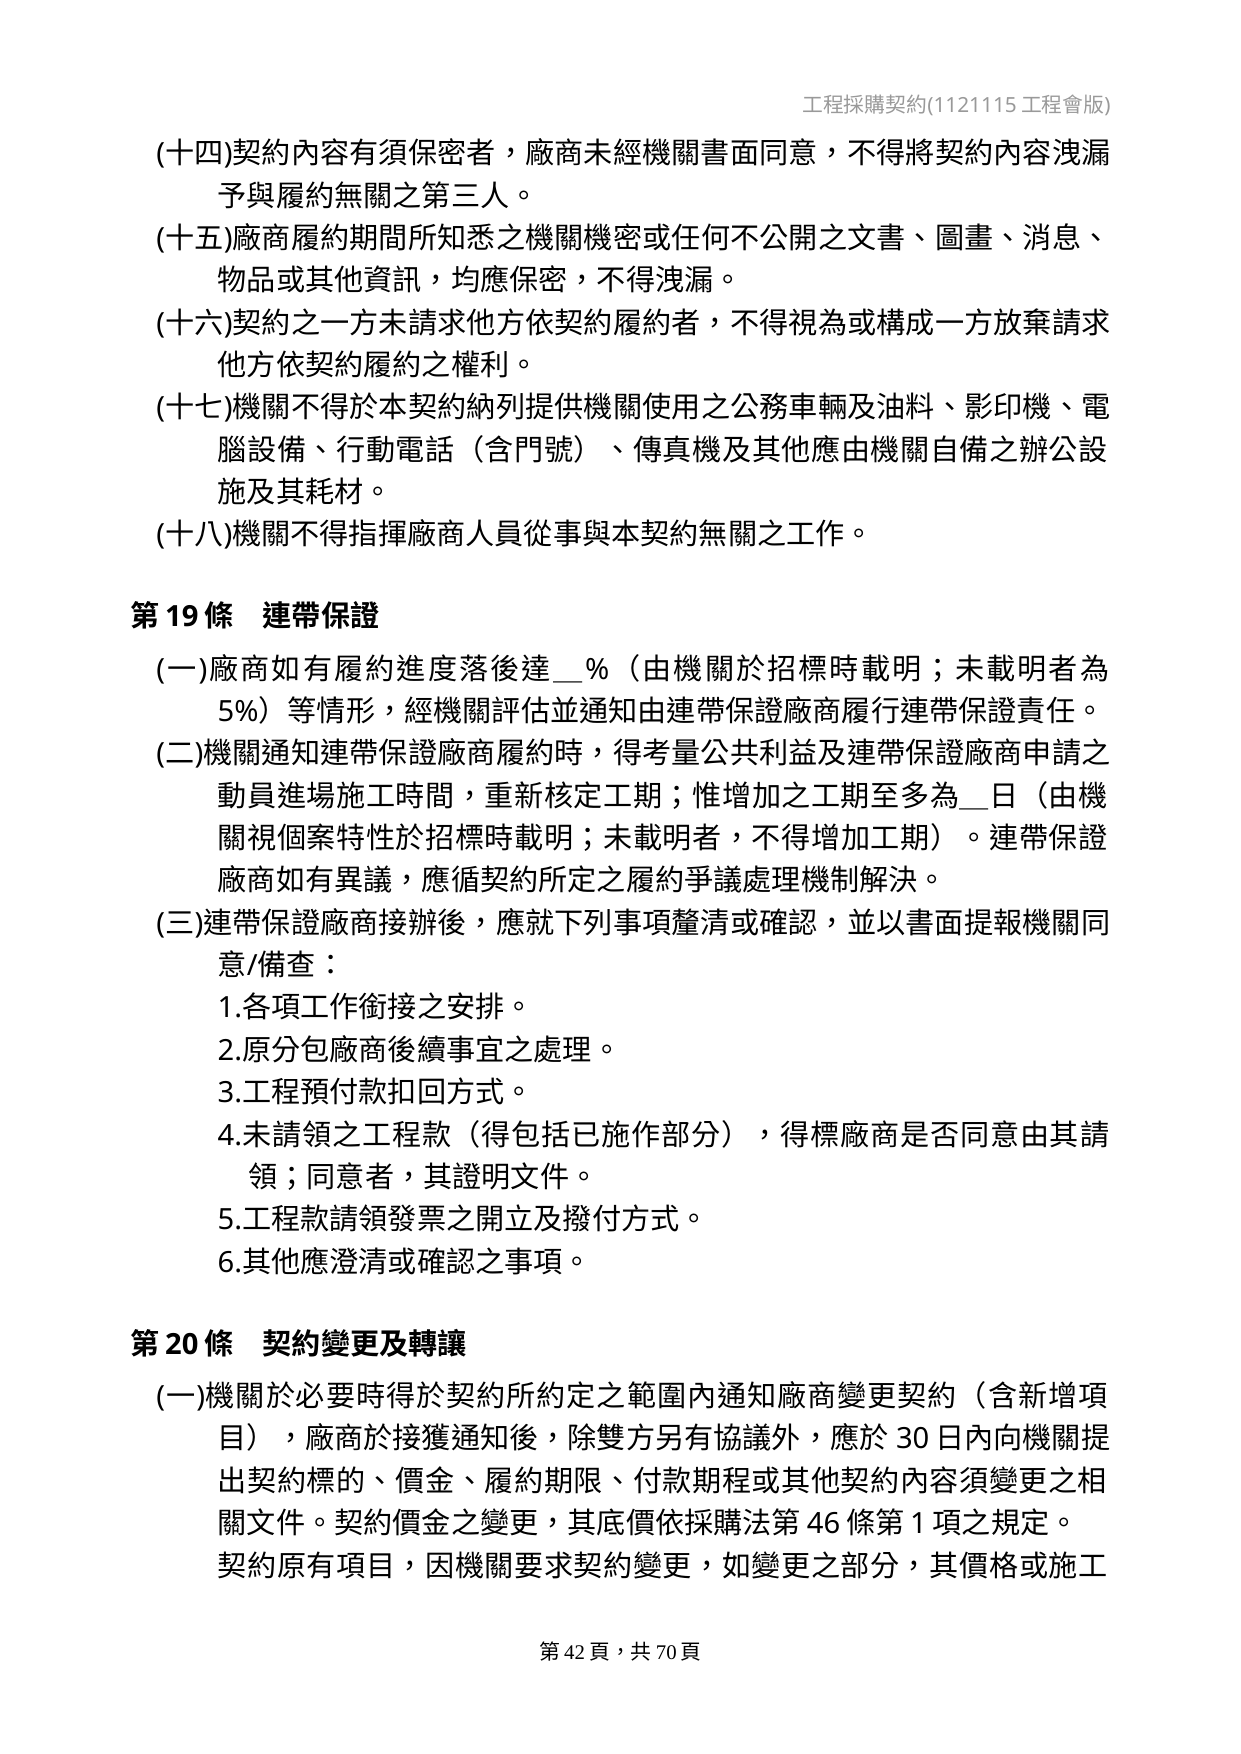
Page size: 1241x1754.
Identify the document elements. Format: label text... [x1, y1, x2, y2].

text 6.其他應澄清或確認之事項。 [217, 1238, 1110, 1281]
text (一)機關於必要時得於契約所約定之範圍內通知廠商變更契約（含新增項目），廠商於接獲通知後，除雙方另有協議外，應於30日內向機關提出契約標的、價金、履約期限、付款期程或其他契約內容須變更之相關文件。契約價金之變更，其底價依採購法第46條第1項之規定。 [156, 1373, 1110, 1542]
text (十六)契約之一方未請求他方依契約履約者，不得視為或構成一方放棄請求他方依契約履約之權利。 [156, 299, 1110, 384]
text 4.未請領之工程款（得包括已施作部分），得標廠商是否同意由其請領；同意者，其證明文件。 [217, 1111, 1110, 1196]
text (十八)機關不得指揮廠商人員從事與本契約無關之工作。 [156, 511, 1110, 553]
text (三)連帶保證廠商接辦後，應就下列事項釐清或確認，並以書面提報機關同意/備查： [156, 899, 1110, 984]
text (十七)機關不得於本契約納列提供機關使用之公務車輛及油料、影印機、電腦設備、行動電話（含門號）、傳真機及其他應由機關自備之辦公設施及其耗材。 [156, 384, 1110, 511]
text (十五)廠商履約期間所知悉之機關機密或任何不公開之文書、圖畫、消息、物品或其他資訊，均應保密，不得洩漏。 [156, 214, 1110, 299]
text 第19條 連帶保證 [130, 593, 1110, 635]
text 1.各項工作銜接之安排。 [217, 984, 1110, 1026]
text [217, 1542, 1110, 1584]
text 第20條 契約變更及轉讓 [130, 1320, 1110, 1363]
text 2.原分包廠商後續事宜之處理。 [217, 1026, 1110, 1069]
text 3.工程預付款扣回方式。 [217, 1069, 1110, 1111]
text 5.工程款請領發票之開立及撥付方式。 [217, 1196, 1110, 1238]
text (一)廠商如有履約進度落後達＿%（由機關於招標時載明；未載明者為5%）等情形，經機關評估並通知由連帶保證廠商履行連帶保證責任。 [156, 645, 1110, 730]
text (二)機關通知連帶保證廠商履約時，得考量公共利益及連帶保證廠商申請之動員進場施工時間，重新核定工期；惟增加之工期至多為＿日（由機關視個案特性於招標時載明；未載明者，不得增加工期）。連帶保證廠商如有異議，應循契約所定之履約爭議處理機制解決。 [156, 730, 1110, 899]
text (十四)契約內容有須保密者，廠商未經機關書面同意，不得將契約內容洩漏予與履約無關之第三人。 [156, 130, 1110, 214]
